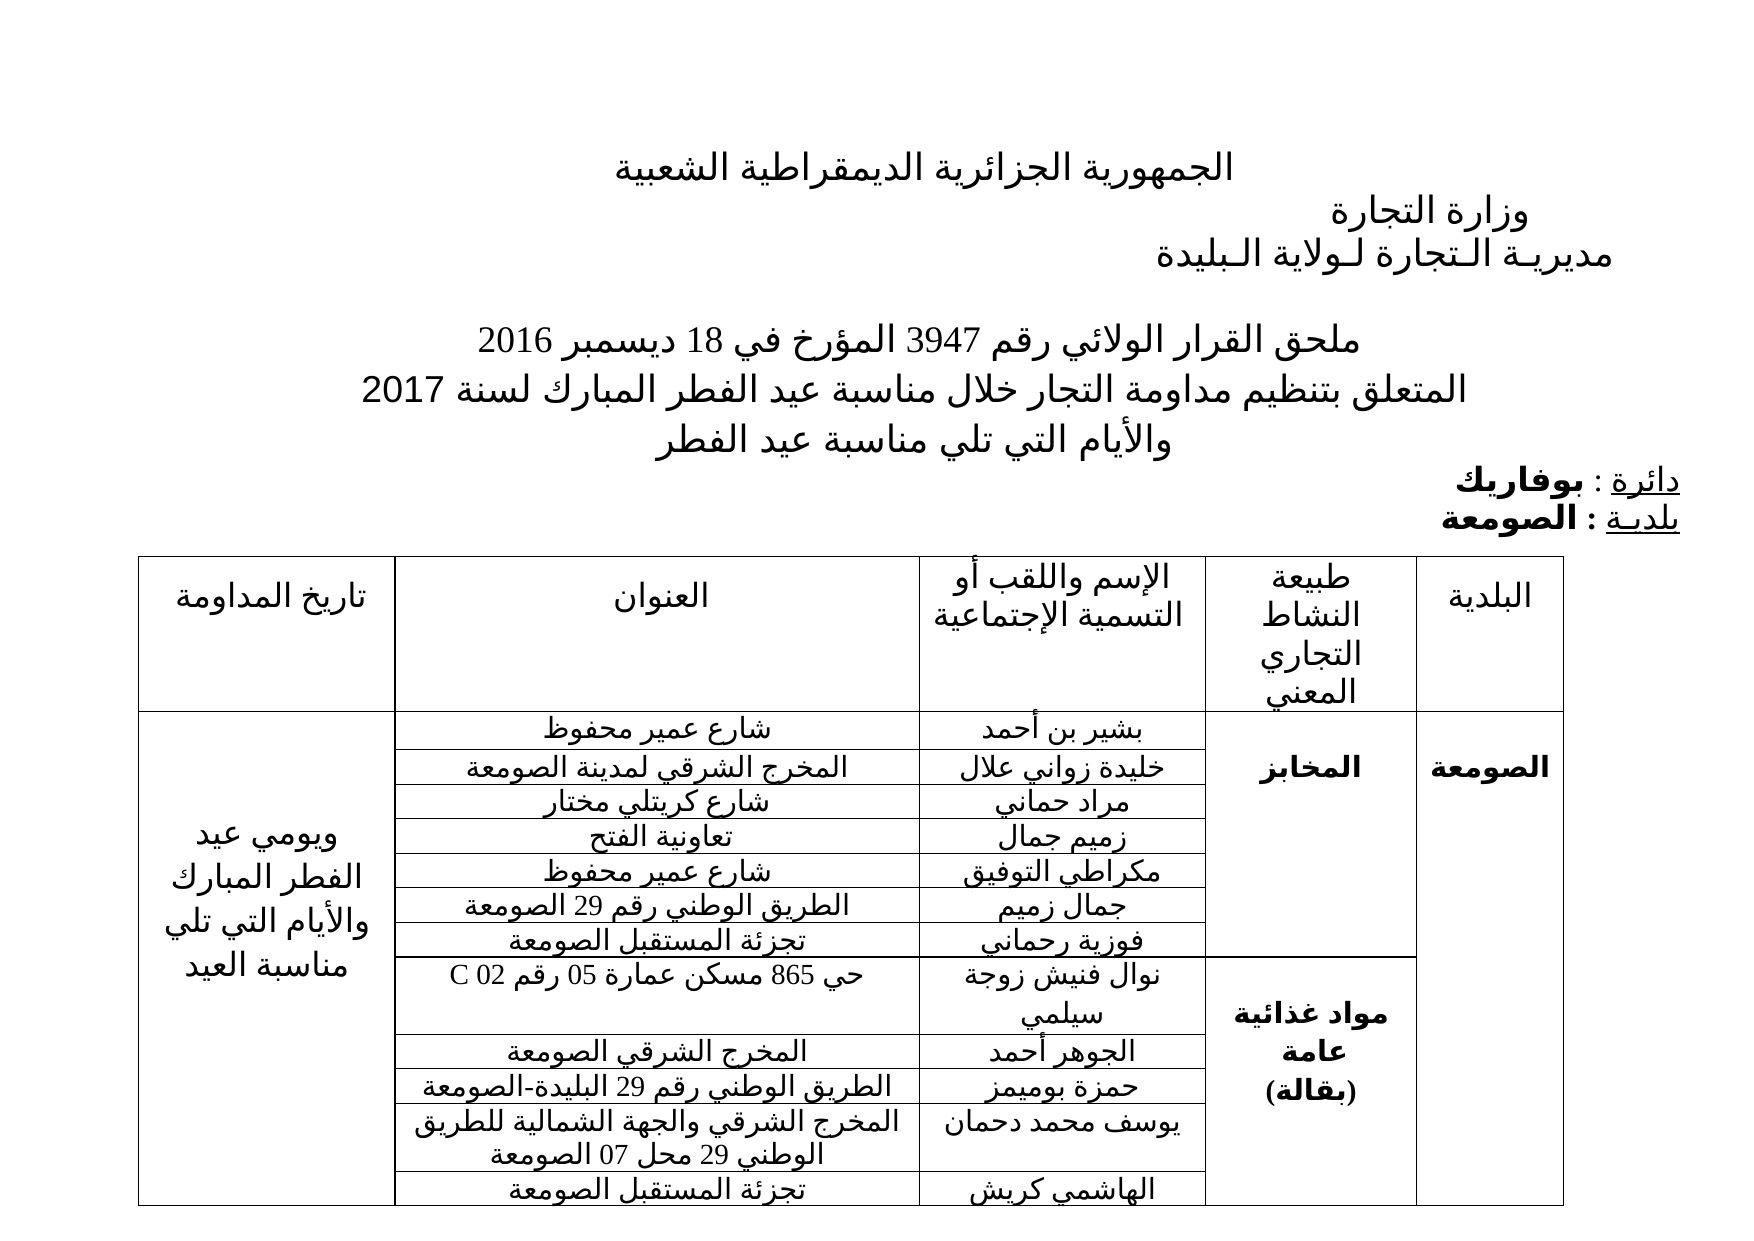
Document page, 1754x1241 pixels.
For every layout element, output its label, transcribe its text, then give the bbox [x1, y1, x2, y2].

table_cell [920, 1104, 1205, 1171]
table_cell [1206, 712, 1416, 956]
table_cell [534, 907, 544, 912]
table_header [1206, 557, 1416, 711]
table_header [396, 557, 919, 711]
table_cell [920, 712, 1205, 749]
text المتعلق بتنظيم مداومة التجار خلال مناسبة عيد الفطر المبارك لسنة 2017 [150, 367, 1680, 411]
text دائرة : بوفاريك [150, 460, 1680, 499]
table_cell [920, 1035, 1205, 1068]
text وزارة التجارة [150, 188, 1680, 232]
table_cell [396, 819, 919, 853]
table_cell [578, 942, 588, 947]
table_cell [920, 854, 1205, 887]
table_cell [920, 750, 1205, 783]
text مديريـة الـتجارة لـولاية الـبليدة [150, 232, 1680, 275]
text بلديـة : الصومعة [150, 499, 1680, 537]
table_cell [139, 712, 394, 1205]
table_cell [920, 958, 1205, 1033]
text والأيام التي تلي مناسبة عيد الفطر [150, 417, 1680, 460]
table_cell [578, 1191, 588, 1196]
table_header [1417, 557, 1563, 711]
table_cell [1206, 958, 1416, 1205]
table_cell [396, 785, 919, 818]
text الجمهورية الجزائرية الديمقراطية الشعبية [150, 145, 1680, 188]
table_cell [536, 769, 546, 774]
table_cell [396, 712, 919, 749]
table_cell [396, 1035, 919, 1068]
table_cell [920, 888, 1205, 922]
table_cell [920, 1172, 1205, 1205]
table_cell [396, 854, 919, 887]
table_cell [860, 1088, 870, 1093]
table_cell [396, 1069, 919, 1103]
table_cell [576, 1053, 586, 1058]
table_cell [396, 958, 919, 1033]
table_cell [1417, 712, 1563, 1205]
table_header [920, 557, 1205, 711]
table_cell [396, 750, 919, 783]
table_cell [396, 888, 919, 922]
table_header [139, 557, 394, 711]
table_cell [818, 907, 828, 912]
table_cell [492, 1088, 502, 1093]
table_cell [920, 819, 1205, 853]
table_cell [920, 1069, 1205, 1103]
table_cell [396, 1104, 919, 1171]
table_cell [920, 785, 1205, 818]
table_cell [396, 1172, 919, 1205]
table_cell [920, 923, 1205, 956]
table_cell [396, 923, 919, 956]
text ملحق القرار الولائي رقم 3947 المؤرخ في 18 ديسمبر 2016 [150, 318, 1680, 361]
